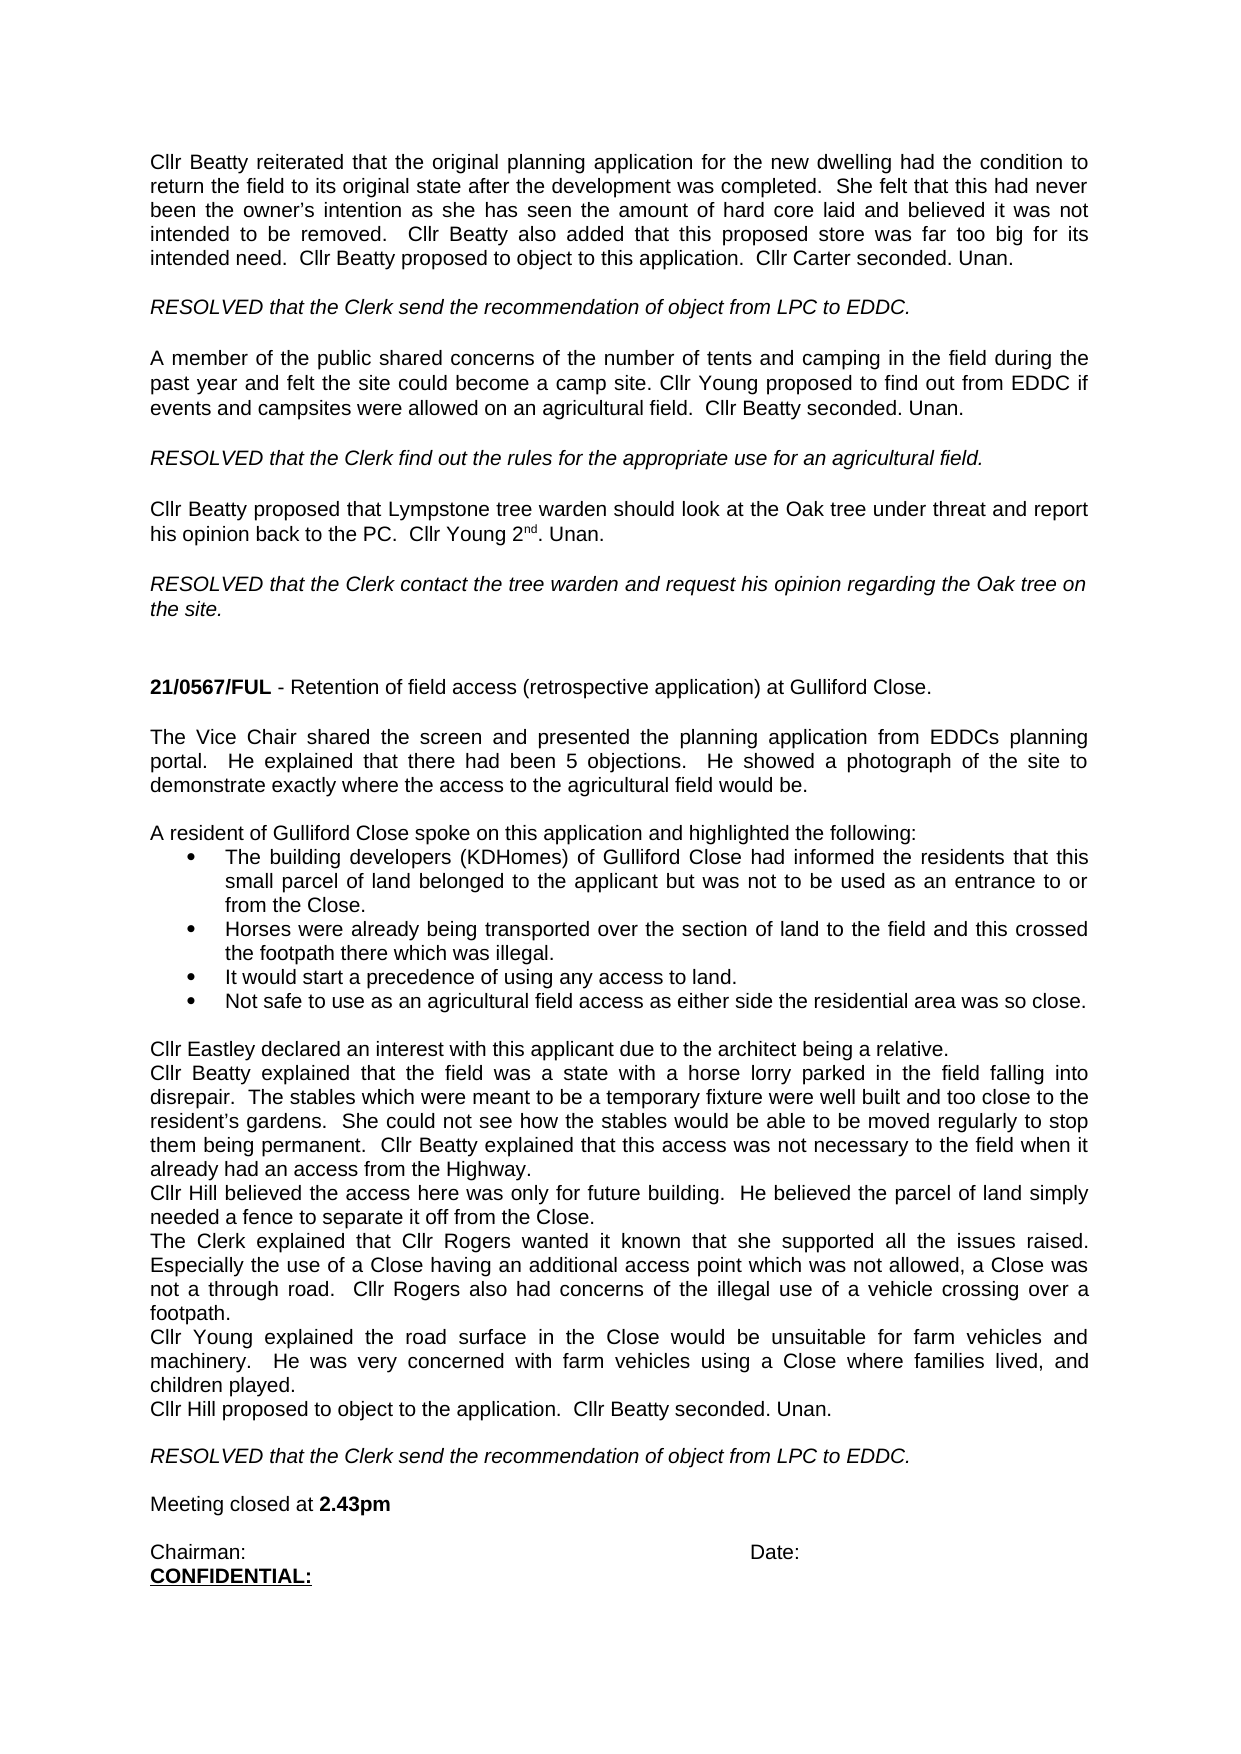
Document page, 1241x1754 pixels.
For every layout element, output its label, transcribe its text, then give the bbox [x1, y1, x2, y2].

text A resident of Gulliford Close spoke on this application and highlighted the following: [150, 821, 1090, 845]
text Cllr Beatty reiterated that the original planning application for the new dwelling had the condition to return the field to its original state after the development was completed. She felt that this had never been the owner’s intention as she has seen the amount of hard core laid and believed it was not intended to be removed. Cllr Beatty also added that this proposed store was far too big for its intended need. Cllr Beatty proposed to object to this application. Cllr Carter seconded. Unan. [150, 150, 1090, 270]
list Horses were already being transported over the section of land to the field and this crossed the footpath there which was illegal. [187, 917, 1090, 965]
text Cllr Eastley declared an interest with this applicant due to the architect being a relative. [150, 1037, 1090, 1061]
text CONFIDENTIAL: [150, 1564, 1090, 1588]
text The Clerk explained that Cllr Rogers wanted it known that she supported all the issues raised. Especially the use of a Close having an additional access point which was not allowed, a Close was not a through road. Cllr Rogers also had concerns of the illegal use of a vehicle crossing over a footpath. [150, 1229, 1090, 1324]
text RESOLVED that the Clerk find out the rules for the appropriate use for an agricultural field. [150, 446, 1090, 470]
text A member of the public shared concerns of the number of tents and camping in the field during the past year and felt the site could become a camp site. Cllr Young proposed to find out from EDDC if events and campsites were allowed on an agricultural field. Cllr Beatty seconded. Unan. [150, 346, 1090, 419]
text Cllr Hill believed the access here was only for future building. He believed the parcel of land simply needed a fence to separate it off from the Close. [150, 1181, 1090, 1229]
list The building developers (KDHomes) of Gulliford Close had informed the residents that this small parcel of land belonged to the applicant but was not to be used as an entrance to or from the Close. [187, 845, 1090, 917]
text Meeting closed at 2.43pm [150, 1492, 1090, 1516]
text Cllr Beatty proposed that Lympstone tree warden should look at the Oak tree under threat and report his opinion back to the PC. Cllr Young 2nd. Unan. [150, 497, 1090, 546]
text Cllr Hill proposed to object to the application. Cllr Beatty seconded. Unan. [150, 1396, 1090, 1420]
text Chairman: Date: [150, 1540, 1090, 1564]
list Not safe to use as an agricultural field access as either side the residential area was so close. [187, 989, 1090, 1013]
text RESOLVED that the Clerk send the recommendation of object from LPC to EDDC. [150, 1444, 1090, 1468]
text RESOLVED that the Clerk contact the tree warden and request his opinion regarding the Oak tree on the site. [150, 572, 1090, 621]
text RESOLVED that the Clerk send the recommendation of object from LPC to EDDC. [150, 295, 1090, 319]
list It would start a precedence of using any access to land. [187, 965, 1090, 989]
text 21/0567/FUL - Retention of field access (retrospective application) at Gulliford Close. [150, 674, 1090, 698]
text Cllr Beatty explained that the field was a state with a horse lorry parked in the field falling into disrepair. The stables which were meant to be a temporary fixture were well built and too close to the resident’s gardens. She could not see how the stables would be able to be moved regularly to stop them being permanent. Cllr Beatty explained that this access was not necessary to the field when it already had an access from the Highway. [150, 1061, 1090, 1181]
text Cllr Young explained the road surface in the Close would be unsuitable for farm vehicles and machinery. He was very concerned with farm vehicles using a Close where families lived, and children played. [150, 1324, 1090, 1396]
text The Vice Chair shared the screen and presented the planning application from EDDCs planning portal. He explained that there had been 5 objections. He showed a photograph of the site to demonstrate exactly where the access to the agricultural field would be. [150, 725, 1090, 797]
